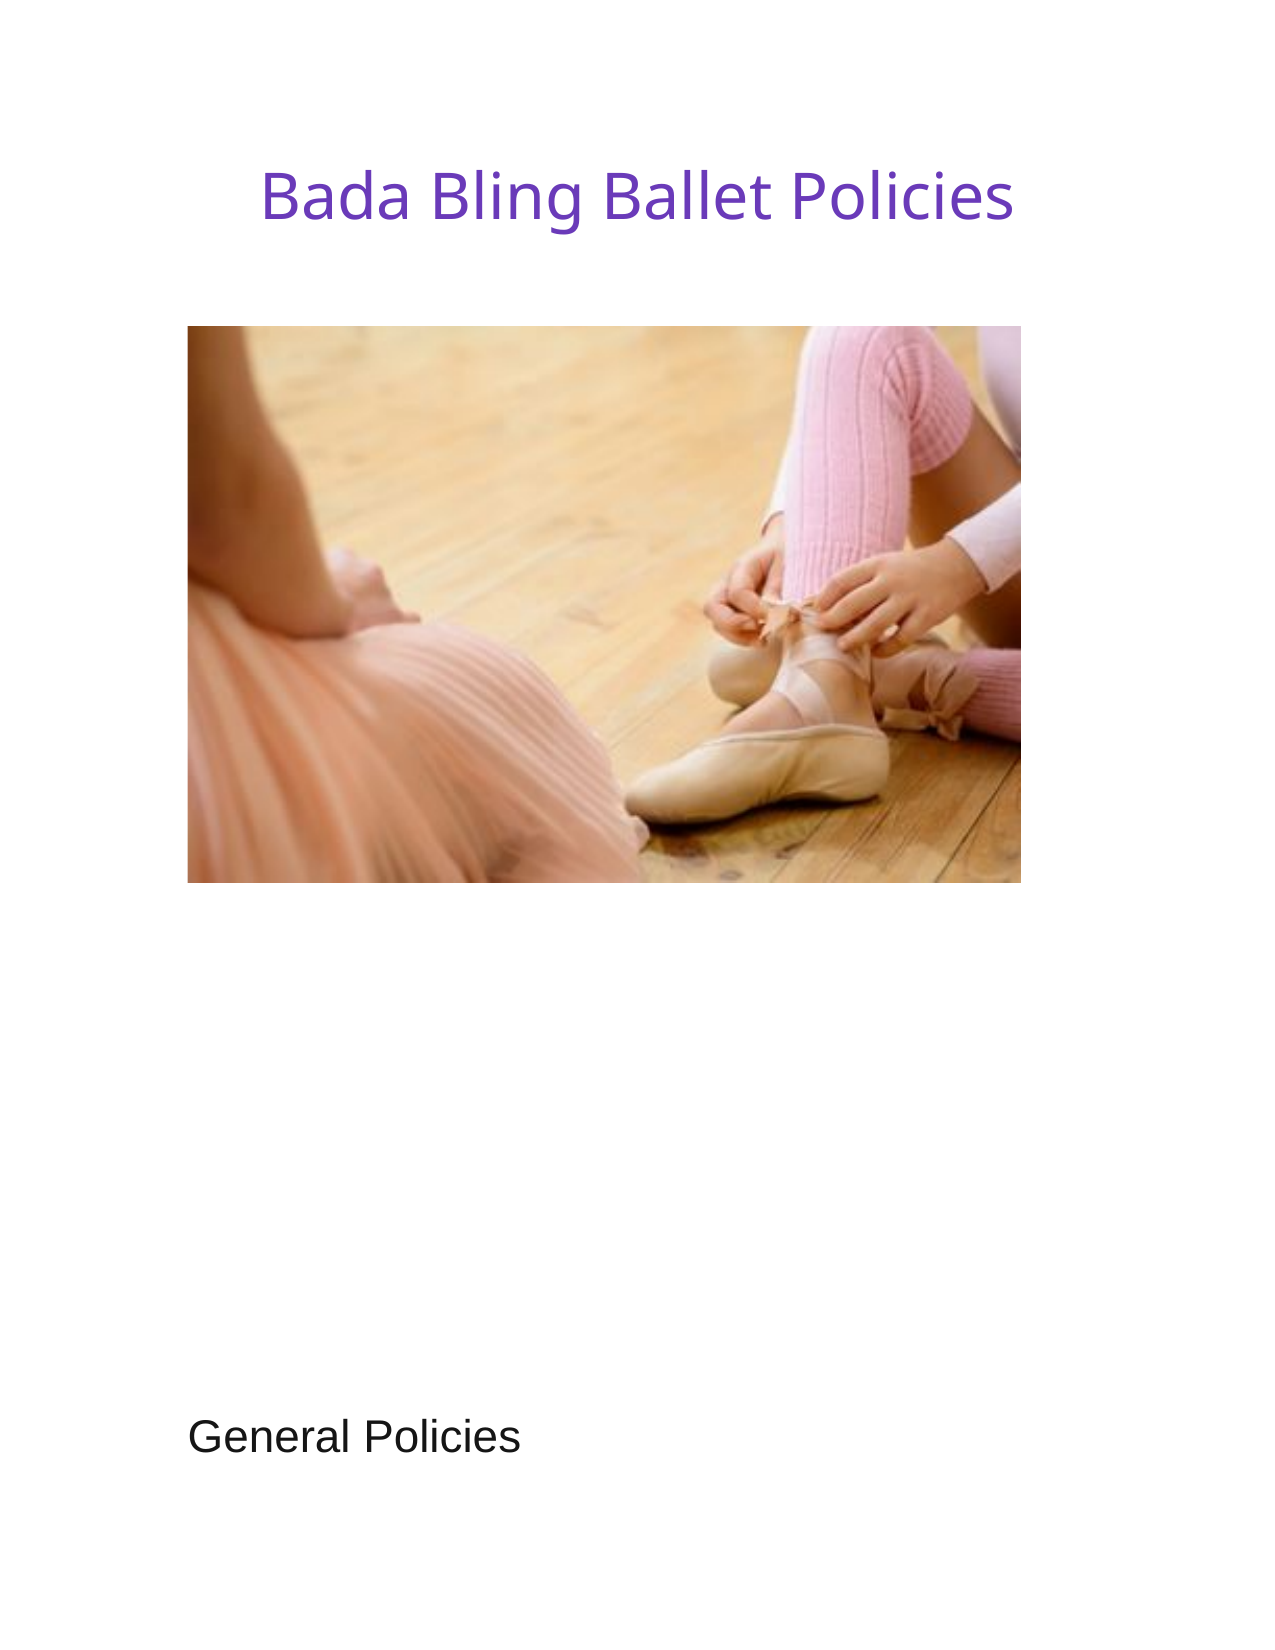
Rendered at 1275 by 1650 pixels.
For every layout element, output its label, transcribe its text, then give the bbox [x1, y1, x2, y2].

picture [187, 326, 1021, 883]
text General Policies [187, 1409, 1087, 1462]
text Bada Bling Ballet Policies [187, 150, 1087, 238]
